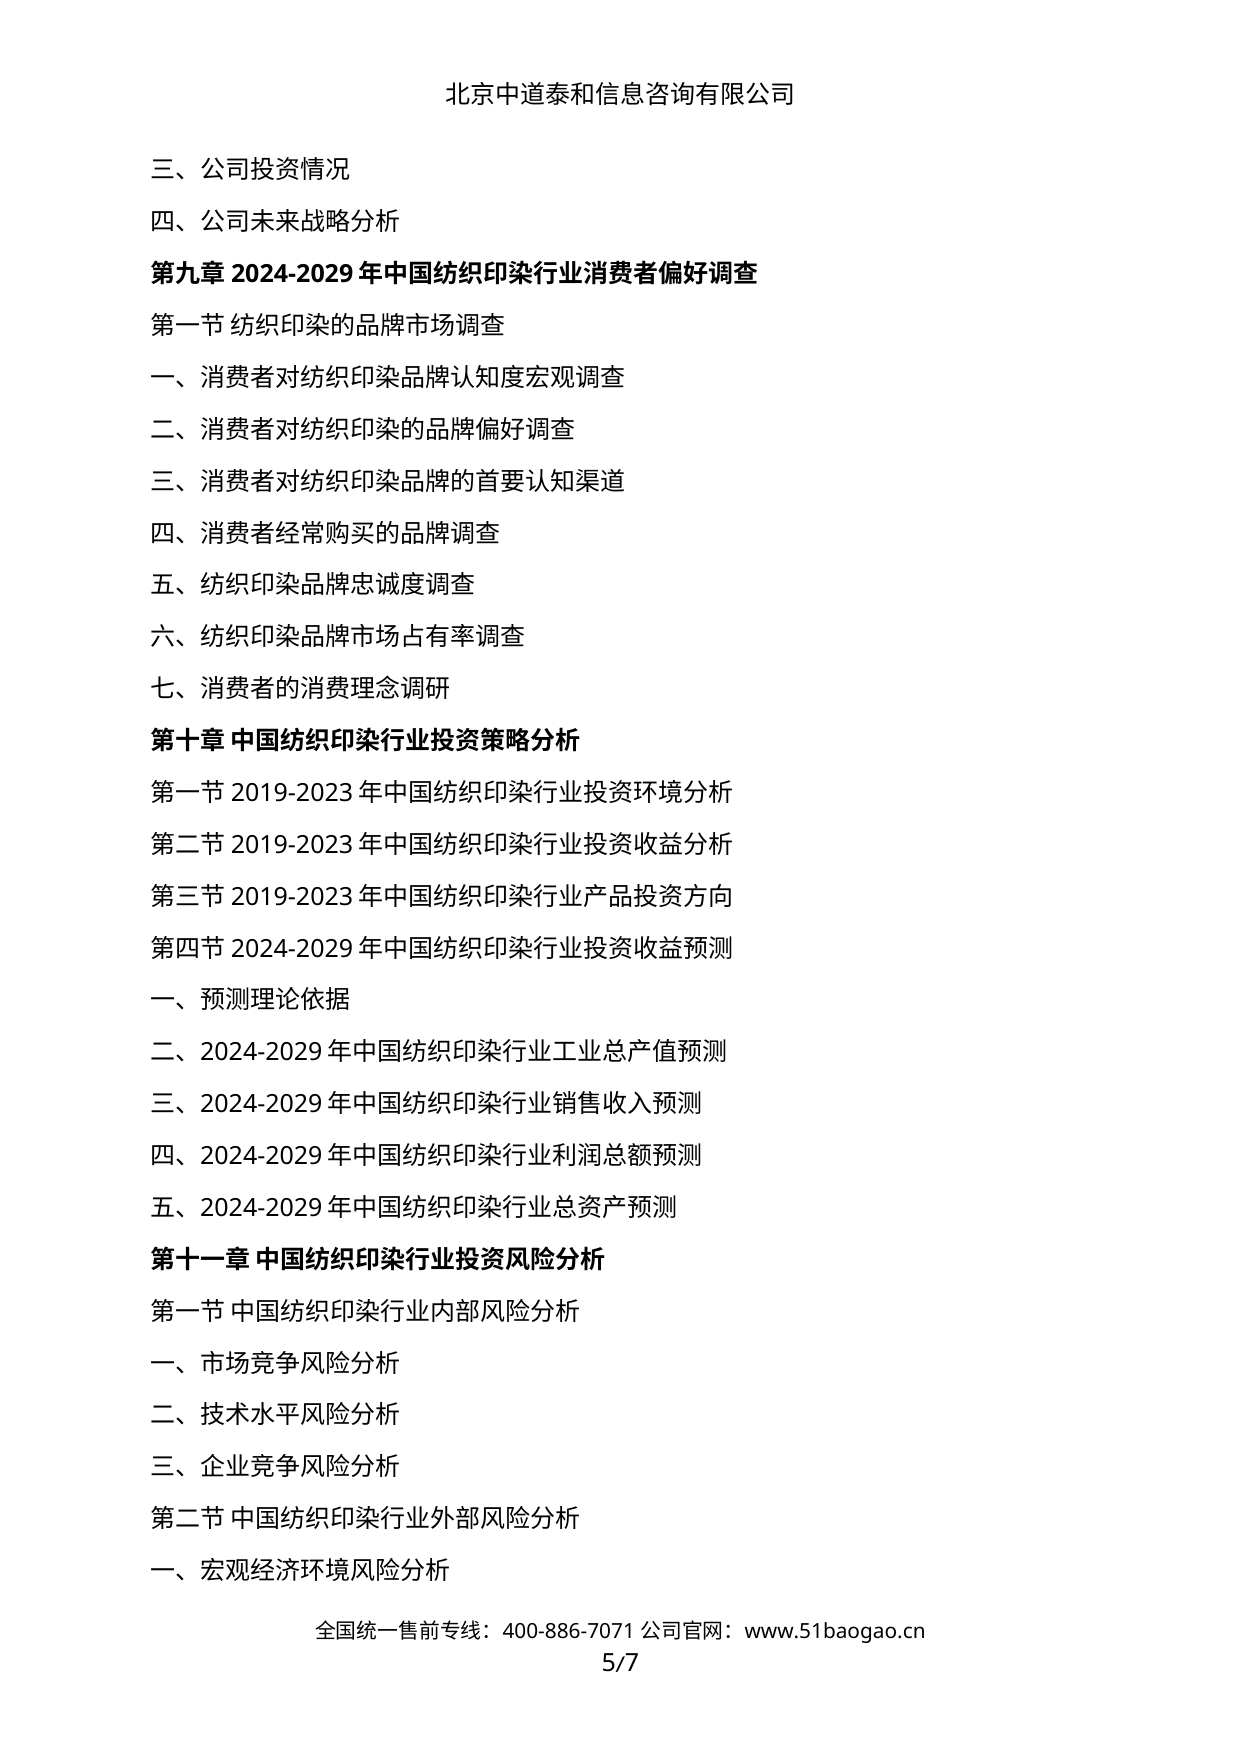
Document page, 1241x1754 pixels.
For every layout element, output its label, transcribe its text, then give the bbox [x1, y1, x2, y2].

text 第二节 中国纺织印染行业外部风险分析 [150, 1499, 1090, 1535]
text 第一节 2019-2023年中国纺织印染行业投资环境分析 [150, 772, 1090, 809]
text 第十章 中国纺织印染行业投资策略分析 [150, 721, 1090, 757]
text 第三节 2019-2023年中国纺织印染行业产品投资方向 [150, 876, 1090, 912]
text 二、技术水平风险分析 [150, 1395, 1090, 1431]
text 五、纺织印染品牌忠诚度调查 [150, 565, 1090, 601]
text 五、2024-2029年中国纺织印染行业总资产预测 [150, 1187, 1090, 1224]
text 第十一章 中国纺织印染行业投资风险分析 [150, 1239, 1090, 1276]
text 第二节 2019-2023年中国纺织印染行业投资收益分析 [150, 824, 1090, 861]
text 三、消费者对纺织印染品牌的首要认知渠道 [150, 461, 1090, 497]
text 四、消费者经常购买的品牌调查 [150, 513, 1090, 549]
text 第九章 2024-2029年中国纺织印染行业消费者偏好调查 [150, 254, 1090, 290]
text 四、公司未来战略分析 [150, 202, 1090, 238]
text 第一节 纺织印染的品牌市场调查 [150, 306, 1090, 342]
text 一、消费者对纺织印染品牌认知度宏观调查 [150, 357, 1090, 394]
text 六、纺织印染品牌市场占有率调查 [150, 617, 1090, 653]
text 三、公司投资情况 [150, 150, 1090, 186]
text 三、2024-2029年中国纺织印染行业销售收入预测 [150, 1084, 1090, 1120]
text 四、2024-2029年中国纺织印染行业利润总额预测 [150, 1136, 1090, 1172]
text 一、市场竞争风险分析 [150, 1343, 1090, 1379]
text 第四节 2024-2029年中国纺织印染行业投资收益预测 [150, 928, 1090, 964]
text 三、企业竞争风险分析 [150, 1447, 1090, 1483]
text 第一节 中国纺织印染行业内部风险分析 [150, 1291, 1090, 1327]
text 一、预测理论依据 [150, 980, 1090, 1016]
text 二、消费者对纺织印染的品牌偏好调查 [150, 409, 1090, 446]
text 二、2024-2029年中国纺织印染行业工业总产值预测 [150, 1032, 1090, 1068]
text 七、消费者的消费理念调研 [150, 669, 1090, 705]
text 一、宏观经济环境风险分析 [150, 1551, 1090, 1587]
